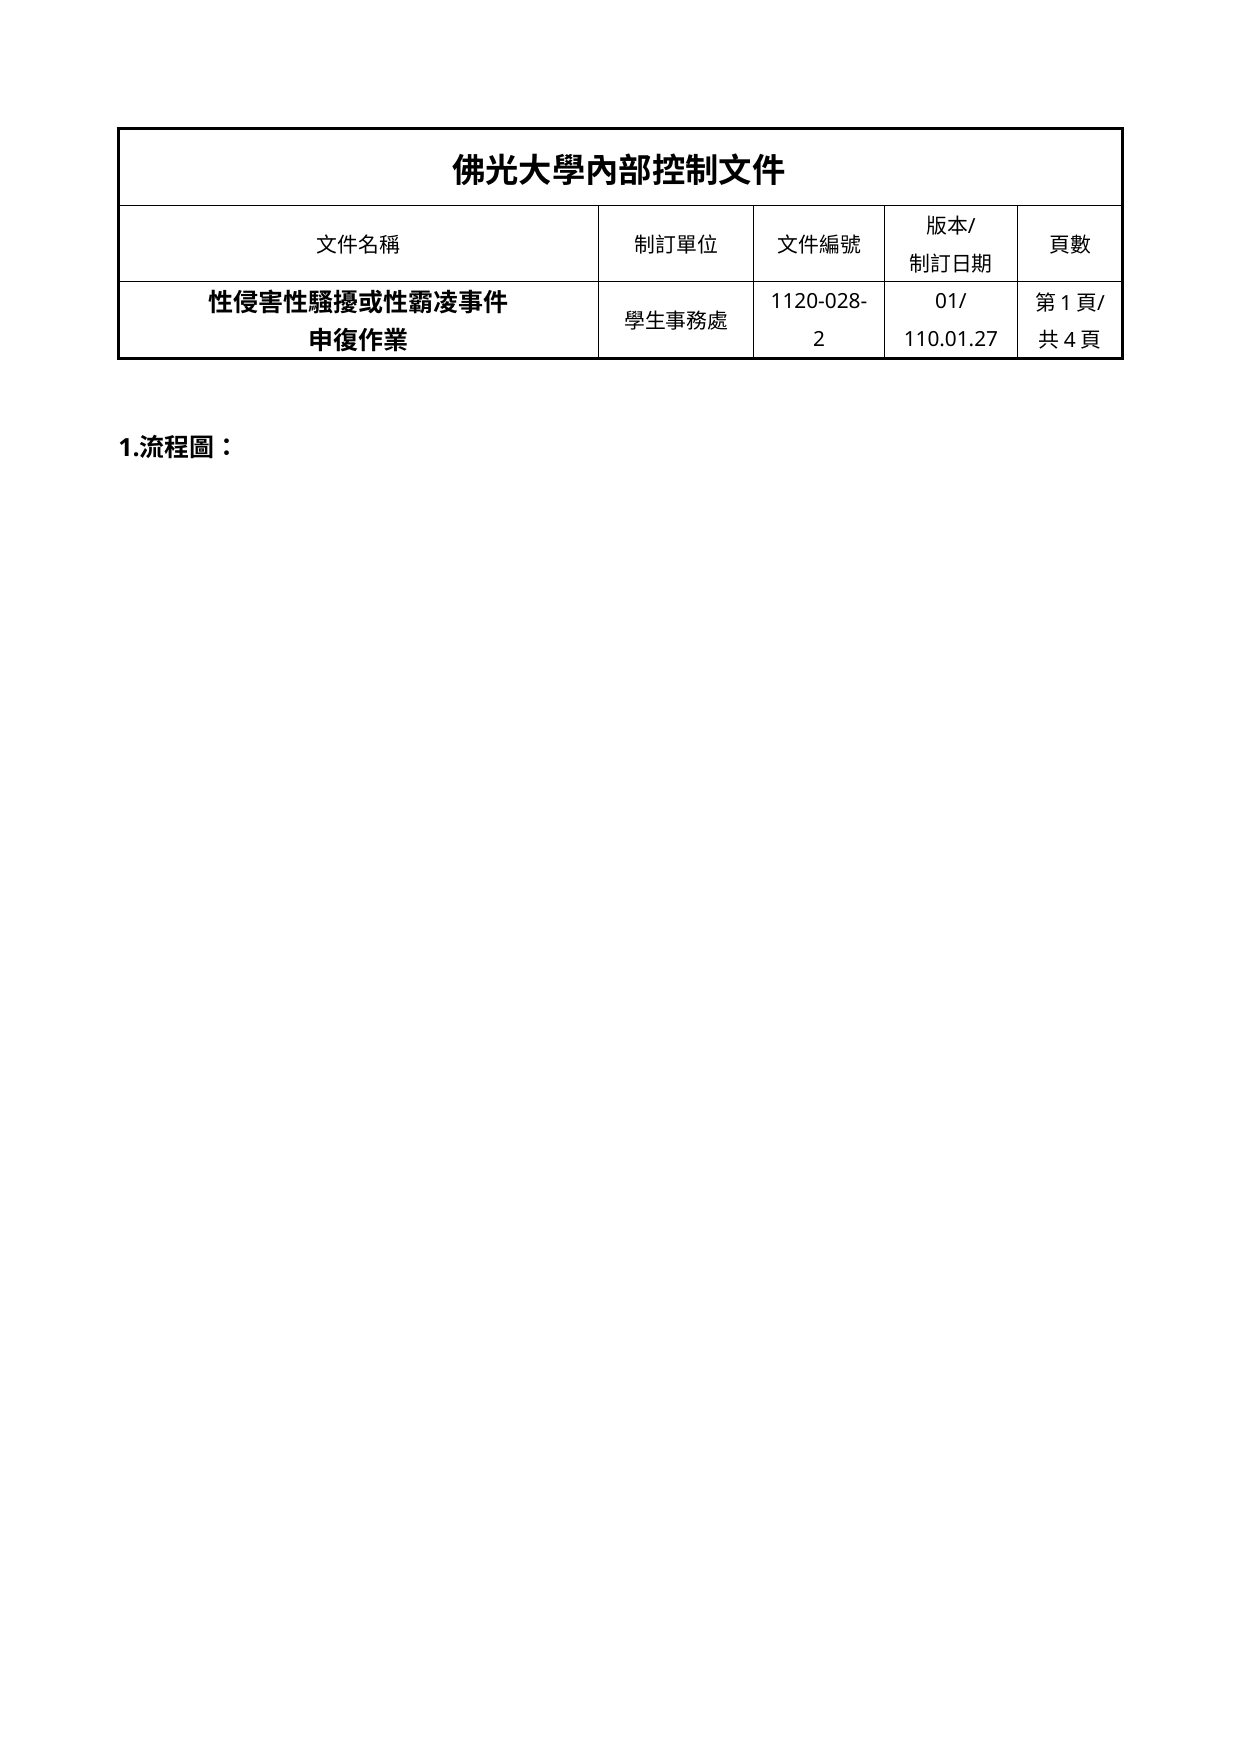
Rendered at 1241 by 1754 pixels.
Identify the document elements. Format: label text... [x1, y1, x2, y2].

table_cell 版本/ 制訂日期 [885, 206, 1017, 281]
table_header 佛光大學內部控制文件 [120, 130, 1121, 205]
table_cell 01/ 110.01.27 [885, 282, 1017, 357]
table_cell 制訂單位 [599, 206, 753, 281]
table_cell 學生事務處 [599, 282, 753, 357]
table_cell 性侵害性騷擾或性霸凌事件 申復作業 [120, 282, 598, 357]
table_cell 頁數 [1018, 206, 1121, 281]
table_cell 文件編號 [754, 206, 884, 281]
table_cell 第1頁/ 共4頁 [1018, 282, 1121, 357]
table_cell 1120-028-2 [754, 282, 884, 357]
text 1.流程圖： [118, 427, 1122, 464]
table_cell 文件名稱 [120, 206, 598, 281]
